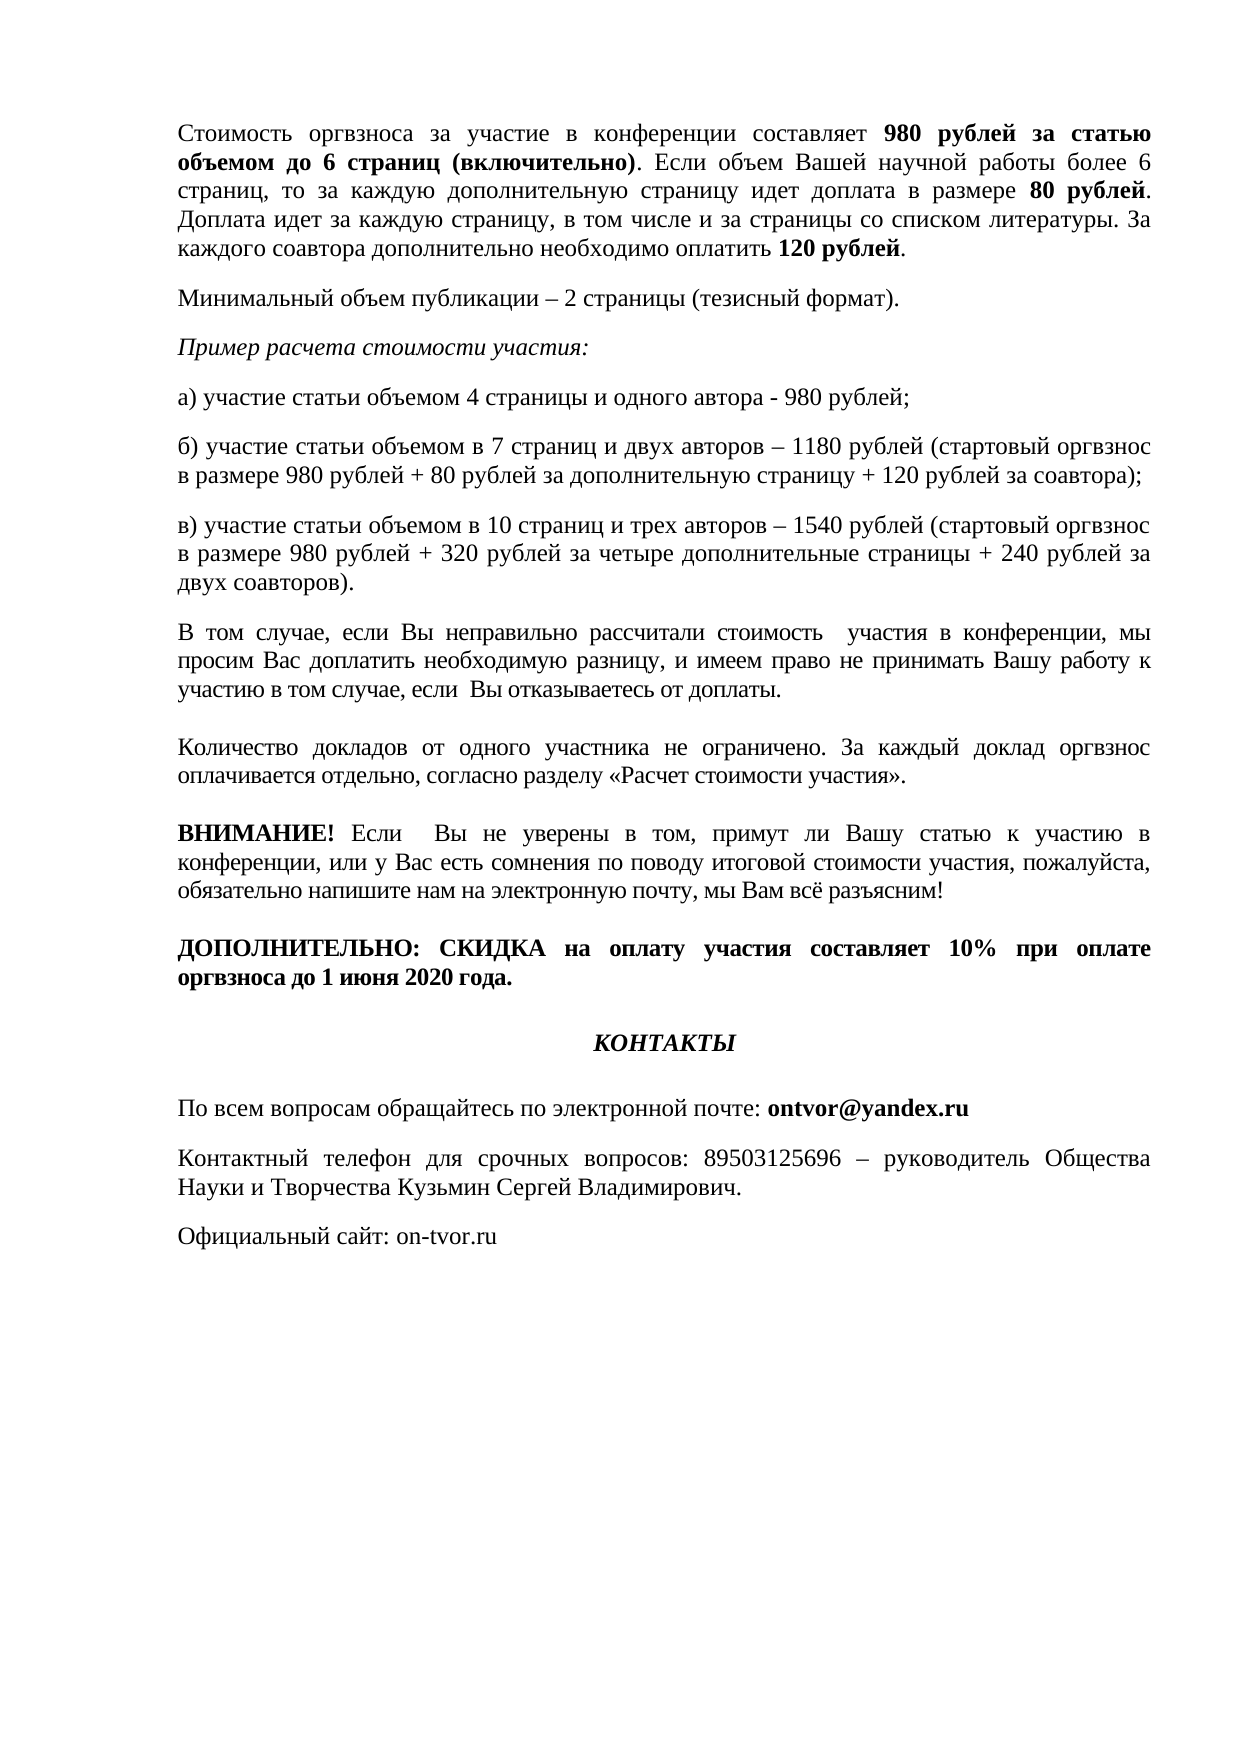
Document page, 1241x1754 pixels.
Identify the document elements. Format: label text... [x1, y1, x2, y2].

text Официальный сайт: on-tvor.ru [177, 1221, 1152, 1250]
text По всем вопросам обращайтесь по электронной почте: ontvor@yandex.ru [177, 1093, 1152, 1122]
text в) участие статьи объемом в 10 страниц и трех авторов – 1540 рублей (стартовый оргвзнос в размере 980 рублей + 320 рублей за четыре дополнительные страницы + 240 рублей за двух соавторов). [177, 510, 1152, 596]
text Пример расчета стоимости участия: [177, 332, 1152, 361]
text В том случае, если Вы неправильно рассчитали стоимость участия в конференции, мы просим Вас доплатить необходимую разницу, и имеем право не принимать Вашу работу к участию в том случае, если Вы отказываетесь от доплаты. [177, 617, 1152, 703]
text а) участие статьи объемом 4 страницы и одного автора - 980 рублей; [177, 382, 1152, 411]
text Стоимость оргвзноса за участие в конференции составляет 980 рублей за статью объемом до 6 страниц (включительно). Если объем Вашей научной работы более 6 страниц, то за каждую дополнительную страницу идет доплата в размере 80 рублей. Доплата идет за каждую страницу, в том числе и за страницы со списком литературы. За каждого соавтора дополнительно необходимо оплатить 120 рублей. [177, 118, 1152, 262]
text б) участие статьи объемом в 7 страниц и двух авторов – 1180 рублей (стартовый оргвзнос в размере 980 рублей + 80 рублей за дополнительную страницу + 120 рублей за соавтора); [177, 431, 1152, 489]
text Количество докладов от одного участника не ограничено. За каждый доклад оргвзнос оплачивается отдельно, согласно разделу «Расчет стоимости участия». [177, 732, 1152, 789]
text КОНТАКТЫ [177, 1028, 1152, 1056]
text Контактный телефон для срочных вопросов: 89503125696 – руководитель Общества Науки и Творчества Кузьмин Сергей Владимирович. [177, 1143, 1152, 1201]
text ДОПОЛНИТЕЛЬНО: СКИДКА на оплату участия составляет 10% при оплате оргвзноса до 1 июня 2020 года. [177, 933, 1152, 991]
text Минимальный объем публикации – 2 страницы (тезисный формат). [177, 283, 1152, 311]
text ВНИМАНИЕ! Если Вы не уверены в том, примут ли Вашу статью к участию в конференции, или у Вас есть сомнения по поводу итоговой стоимости участия, пожалуйста, обязательно напишите нам на электронную почту, мы Вам всё разъясним! [177, 818, 1152, 904]
